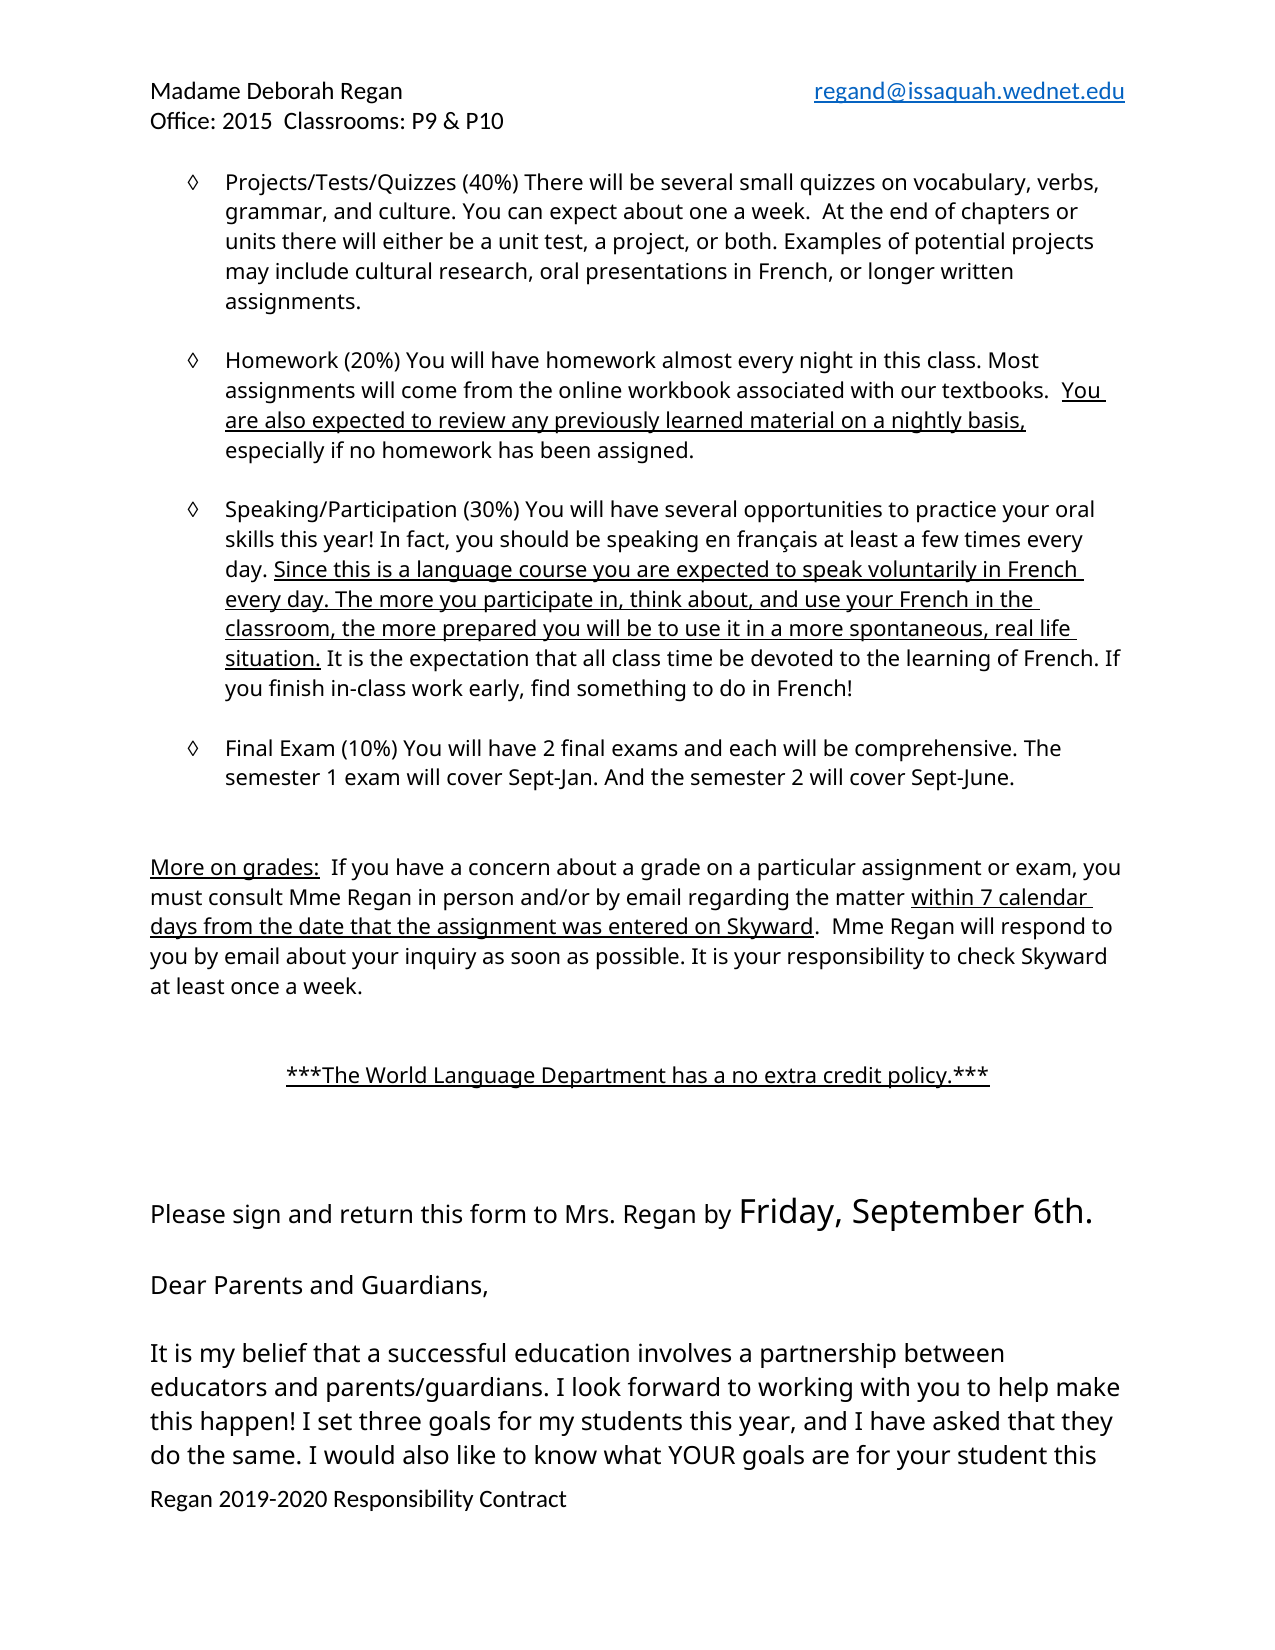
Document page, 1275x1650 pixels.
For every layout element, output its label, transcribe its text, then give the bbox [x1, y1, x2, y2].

list Final Exam (10%) You will have 2 final exams and each will be comprehensive. The semester 1 exam will cover Sept-Jan. And the semester 2 will cover Sept-June. [187, 733, 1125, 792]
list Projects/Tests/Quizzes (40%) There will be several small quizzes on vocabulary, verbs, grammar, and culture. You can expect about one a week. At the end of chapters or units there will either be a unit test, a project, or both. Examples of potential projects may include cultural research, oral presentations in French, or longer written assignments. [187, 167, 1125, 316]
text More on grades: If you have a concern about a grade on a particular assignment or exam, you must consult Mme Regan in person and/or by email regarding the matter within 7 calendar days from the date that the assignment was entered on Skyward. Mme Regan will respond to you by email about your inquiry as soon as possible. It is your responsibility to check Skyward at least once a week. [150, 852, 1125, 1001]
text Dear Parents and Guardians, [150, 1267, 1125, 1302]
text Please sign and return this form to Mrs. Regan by Friday, September 6th. [150, 1188, 1125, 1233]
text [150, 1336, 1125, 1472]
text ***The World Language Department has a no extra credit policy.*** [150, 1060, 1125, 1090]
list Speaking/Participation (30%) You will have several opportunities to practice your oral skills this year! In fact, you should be speaking en français at least a few times every day. Since this is a language course you are expected to speak voluntarily in French every day. The more you participate in, think about, and use your French in the classroom, the more prepared you will be to use it in a more spontaneous, real life situation. It is the expectation that all class time be devoted to the learning of French. If you finish in-class work early, find something to do in French! [187, 494, 1125, 703]
list Homework (20%) You will have homework almost every night in this class. Most assignments will come from the online workbook associated with our textbooks. You are also expected to review any previously learned material on a nightly basis, especially if no homework has been assigned. [187, 345, 1125, 464]
